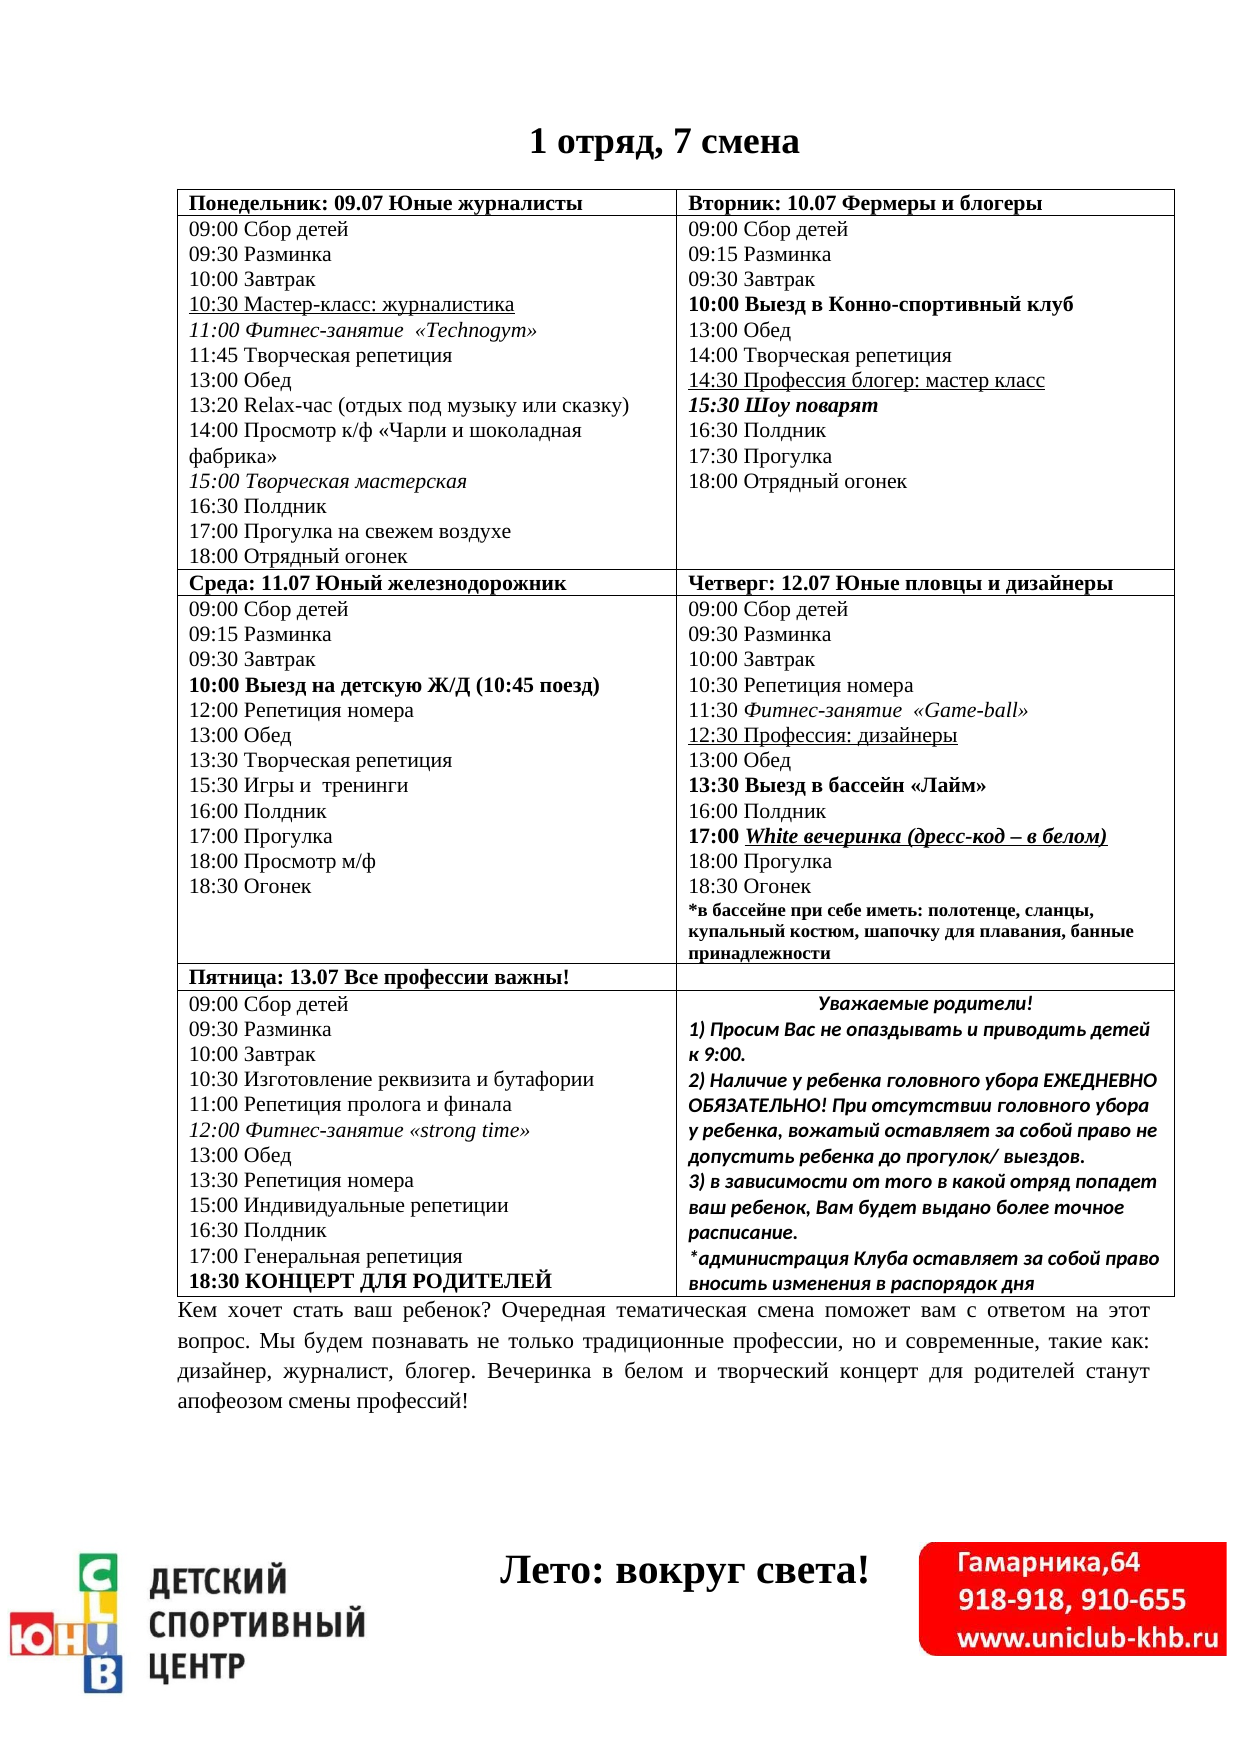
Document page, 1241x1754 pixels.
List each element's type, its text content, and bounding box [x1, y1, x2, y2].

table_cell 09:00 Сбор детей 09:30 Разминка 10:00 Завтрак 10:30 Изготовление реквизита и бутафории 11:00 Репетиция пролога и финала 12:00 Фитнес-занятие «strong time» 13:00 Обед 13:30 Репетиция номера 15:00 Индивидуальные репетиции 16:30 Полдник 17:00 Генеральная репетиция 18:30 КОНЦЕРТ ДЛЯ РОДИТЕЛЕЙ [178, 991, 676, 1296]
table_cell 09:00 Сбор детей 09:15 Разминка 09:30 Завтрак 10:00 Выезд на детскую Ж/Д (10:45 поезд) 12:00 Репетиция номера 13:00 Обед 13:30 Творческая репетиция 15:30 Игры и тренинги 16:00 Полдник 17:00 Прогулка 18:00 Просмотр м/ф 18:30 Огонек [178, 596, 676, 963]
text Лето: вокруг света! [177, 1544, 1152, 1592]
picture [918, 1542, 1227, 1656]
table_cell 09:00 Сбор детей 09:15 Разминка 09:30 Завтрак 10:00 Выезд в Конно-спортивный клуб 13:00 Обед 14:00 Творческая репетиция 14:30 Профессия блогер: мастер класс 15:30 Шоу поварят 16:30 Полдник 17:30 Прогулка 18:00 Отрядный огонек [677, 216, 1174, 569]
table_cell [677, 964, 1174, 989]
text 1 отряд, 7 смена [177, 118, 1152, 161]
text Кем хочет стать ваш ребенок? Очередная тематическая смена поможет вам с ответом на этот вопрос. Мы будем познавать не только традиционные профессии, но и современные, такие как: дизайнер, журналист, блогер. Вечеринка в белом и творческий концерт для родителей станут апофеозом смены профессий! [177, 1297, 1152, 1413]
table_header Понедельник: 09.07 Юные журналисты [178, 190, 676, 215]
table_header Вторник: 10.07 Фермеры и блогеры [677, 190, 1174, 215]
table_cell Среда: 11.07 Юный железнодорожник [178, 570, 676, 595]
table_cell Четверг: 12.07 Юные пловцы и дизайнеры [677, 570, 1174, 595]
table_cell 09:00 Сбор детей 09:30 Разминка 10:00 Завтрак 10:30 Мастер-класс: журналистика 11:00 Фитнес-занятие «Technogym» 11:45 Творческая репетиция 13:00 Обед 13:20 Relax-час (отдых под музыку или сказку) 14:00 Просмотр к/ф «Чарли и шоколадная фабрика» 15:00 Творческая мастерская 16:30 Полдник 17:00 Прогулка на свежем воздухе 18:00 Отрядный огонек [178, 216, 676, 569]
picture [7, 1542, 373, 1704]
table_cell 09:00 Сбор детей 09:30 Разминка 10:00 Завтрак 10:30 Репетиция номера 11:30 Фитнес-занятие «Game-ball» 12:30 Профессия: дизайнеры 13:00 Обед 13:30 Выезд в бассейн «Лайм» 16:00 Полдник 17:00 White вечеринка (дресс-код – в белом) 18:00 Прогулка 18:30 Огонек *в бассейне при себе иметь: полотенце, сланцы, купальный костюм, шапочку для плавания, банные принадлежности [677, 596, 1174, 963]
table_cell Пятница: 13.07 Все профессии важны! [178, 964, 676, 989]
table_cell Уважаемые родители! 1) Просим Вас не опаздывать и приводить детей к 9:00. 2) Наличие у ребенка головного убора ЕЖЕДНЕВНО ОБЯЗАТЕЛЬНО! При отсутствии головного убора у ребенка, вожатый оставляет за собой право не допустить ребенка до прогулок/ выездов. 3) в зависимости от того в какой отряд попадет ваш ребенок, Вам будет выдано более точное расписание. *администрация Клуба оставляет за собой право вносить изменения в распорядок дня [677, 991, 1174, 1296]
